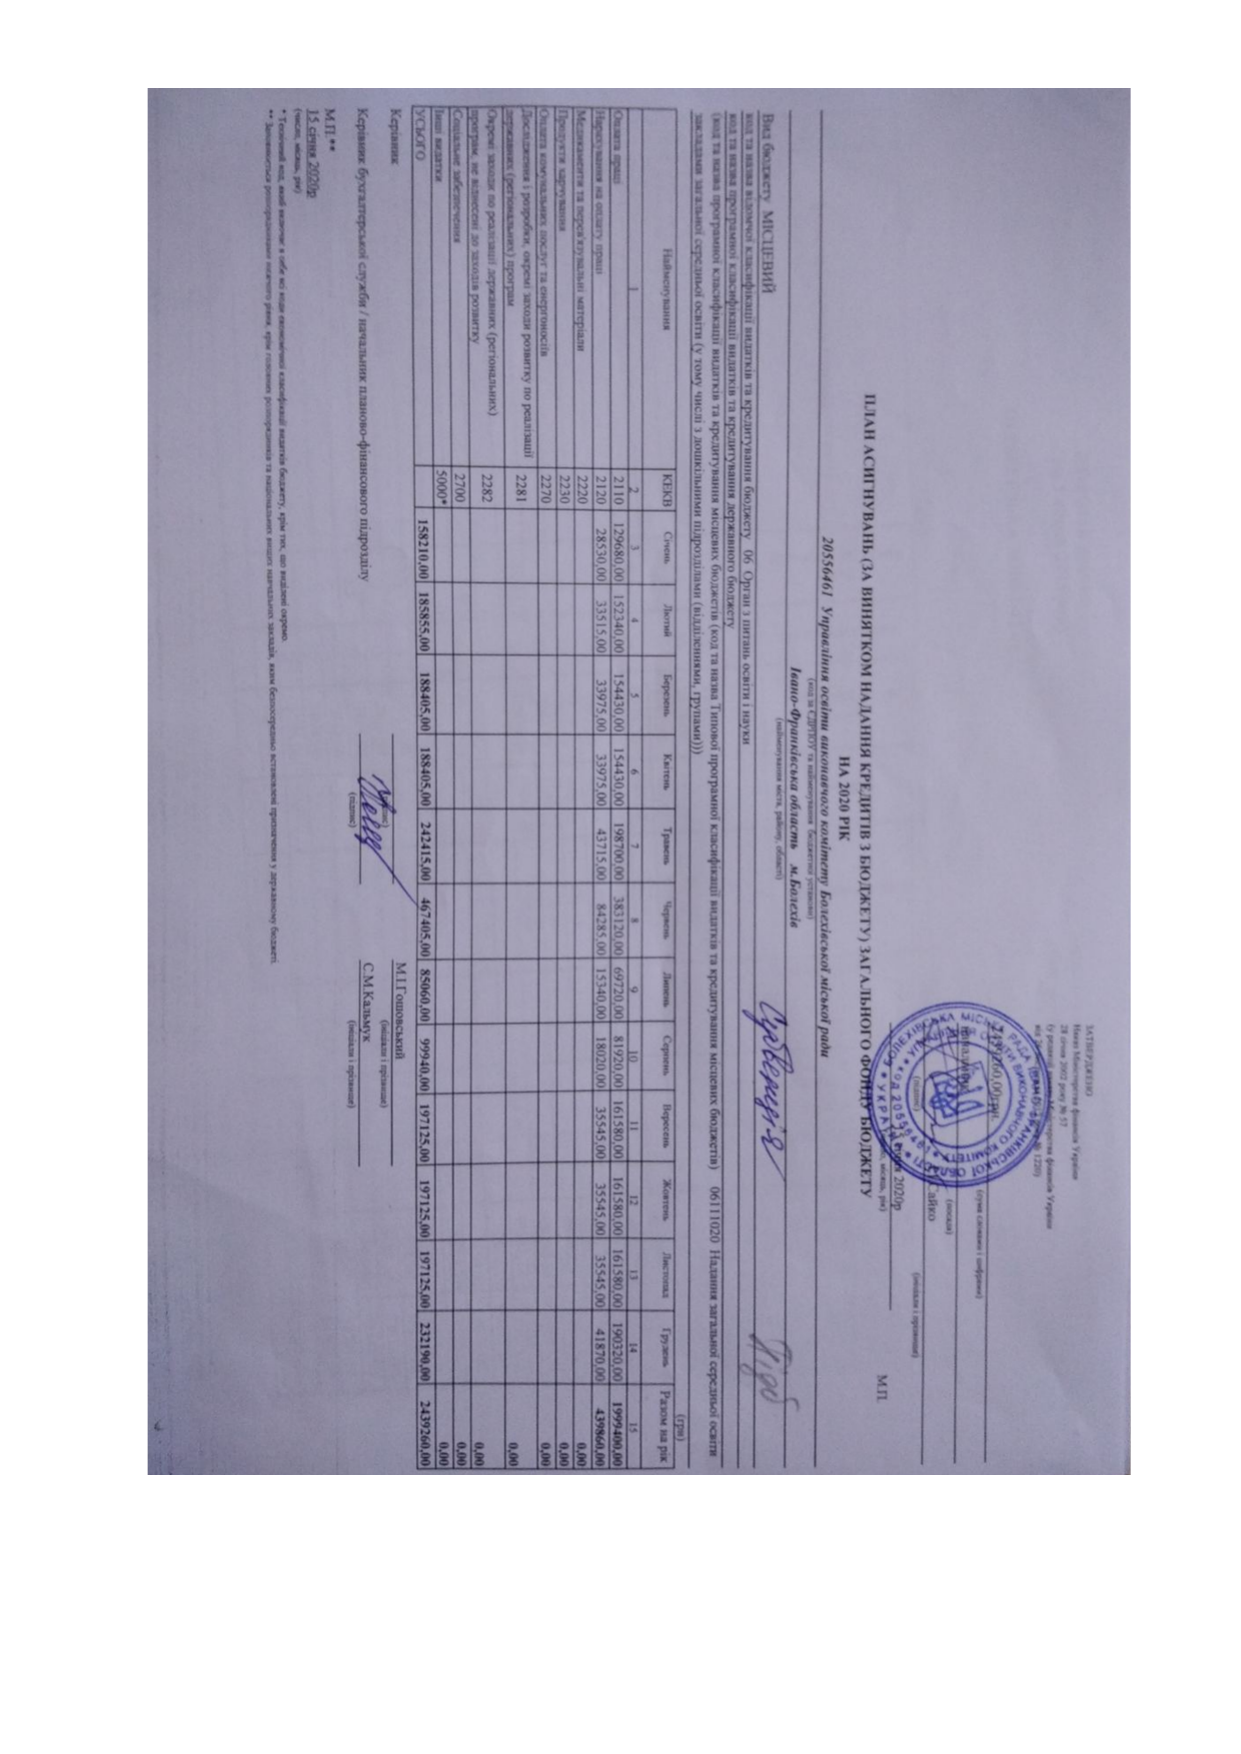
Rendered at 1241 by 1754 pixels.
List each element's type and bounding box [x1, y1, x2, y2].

picture [147, 88, 1131, 1475]
